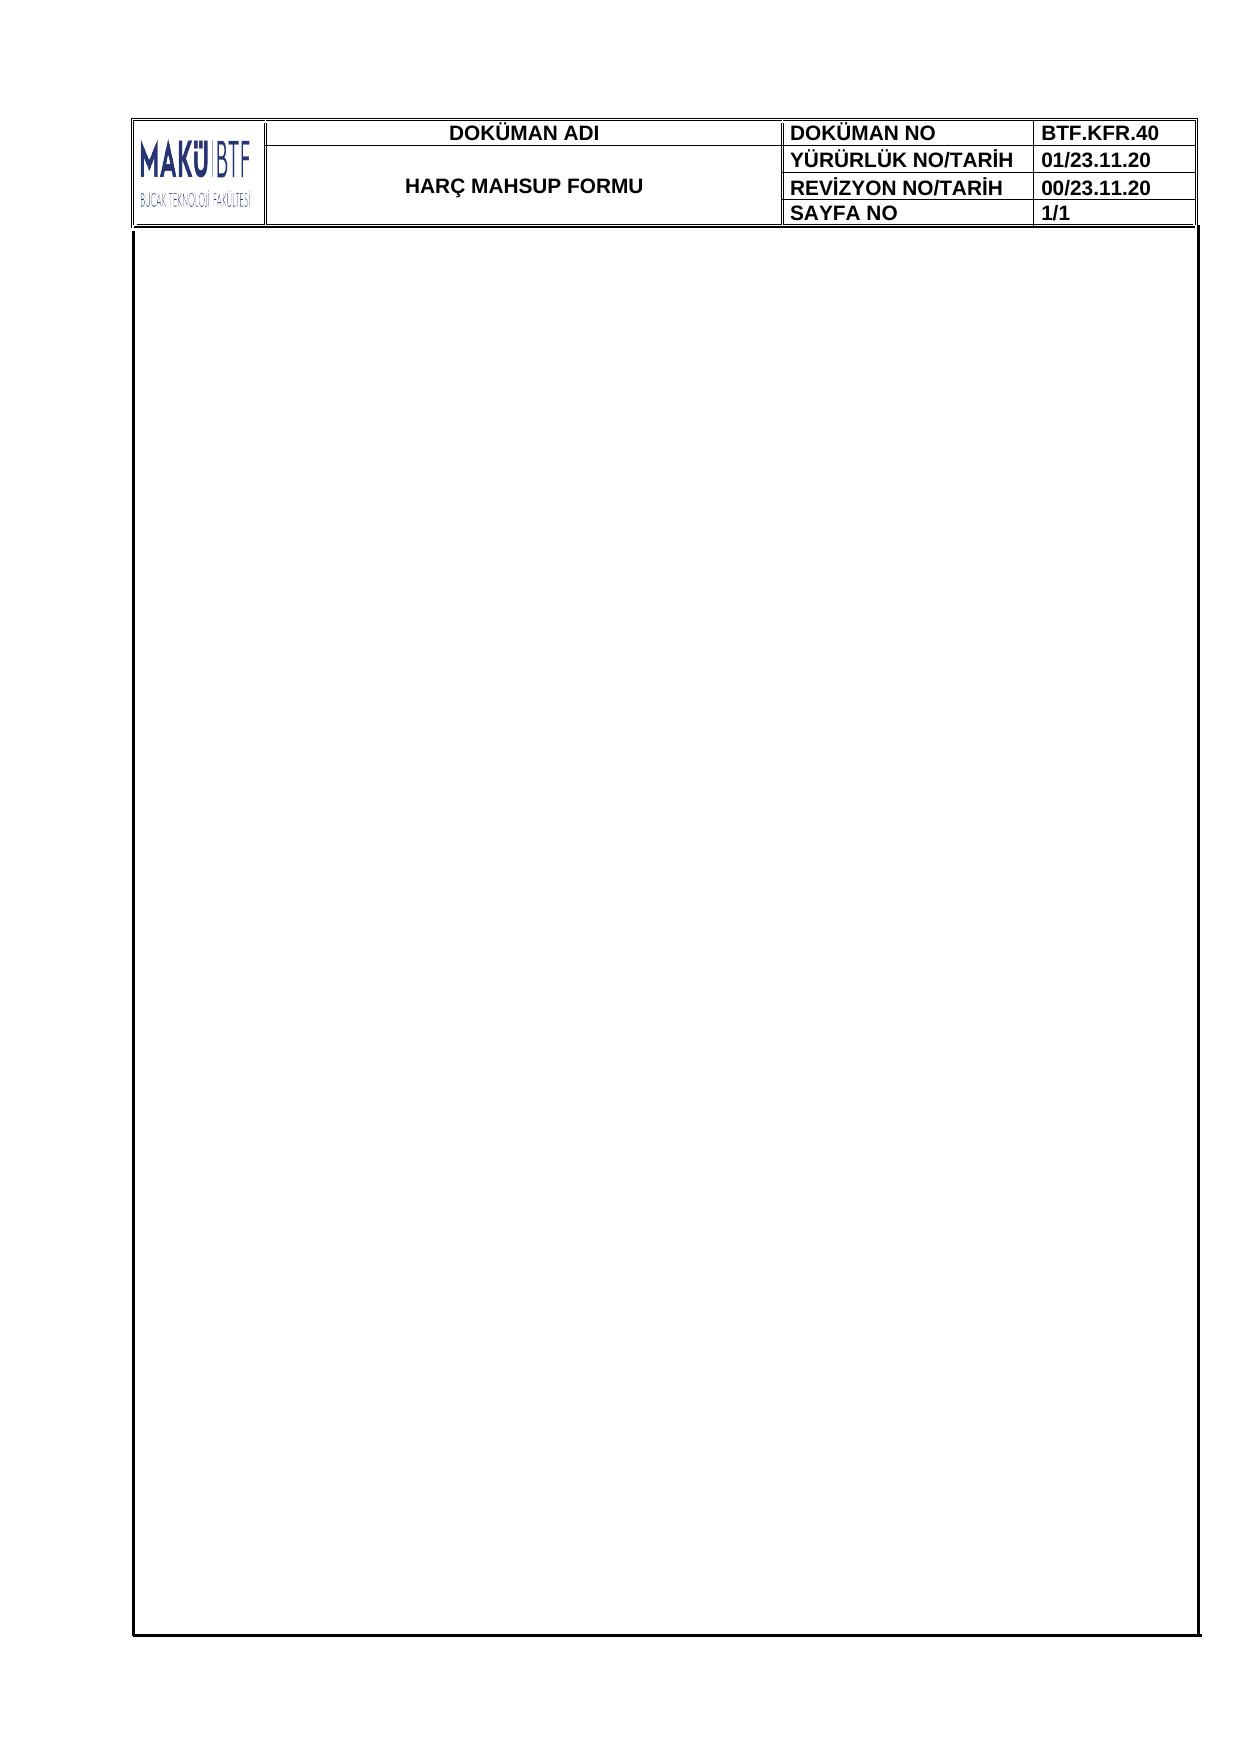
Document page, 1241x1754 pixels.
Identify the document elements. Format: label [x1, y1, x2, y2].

picture [140, 138, 259, 208]
